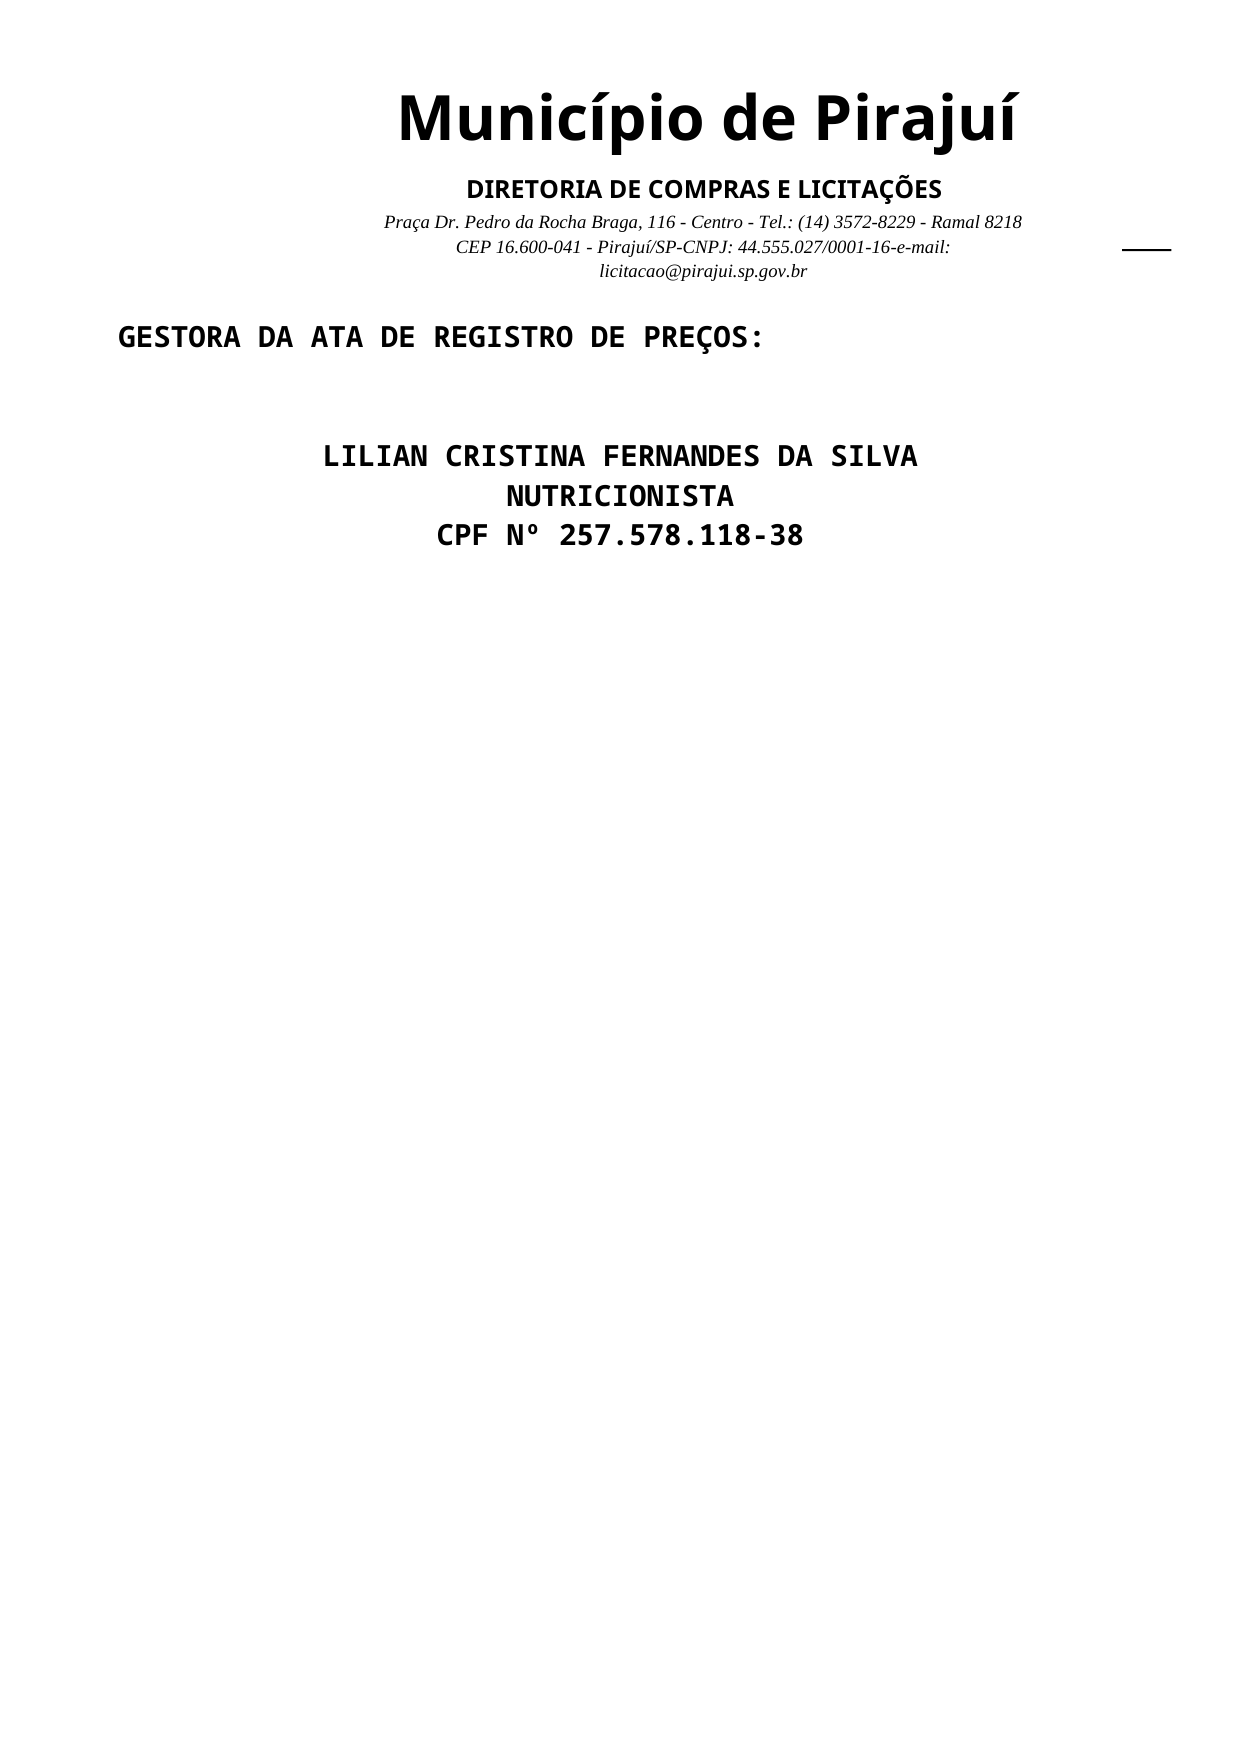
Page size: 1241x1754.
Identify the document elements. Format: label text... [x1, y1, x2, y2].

table_header LILIAN CRISTINA FERNANDES DA SILVA NUTRICIONISTA CPF Nº 257.578.118-38 [119, 435, 1121, 633]
text GESTORA DA ATA DE REGISTRO DE PREÇOS: [118, 316, 1122, 356]
